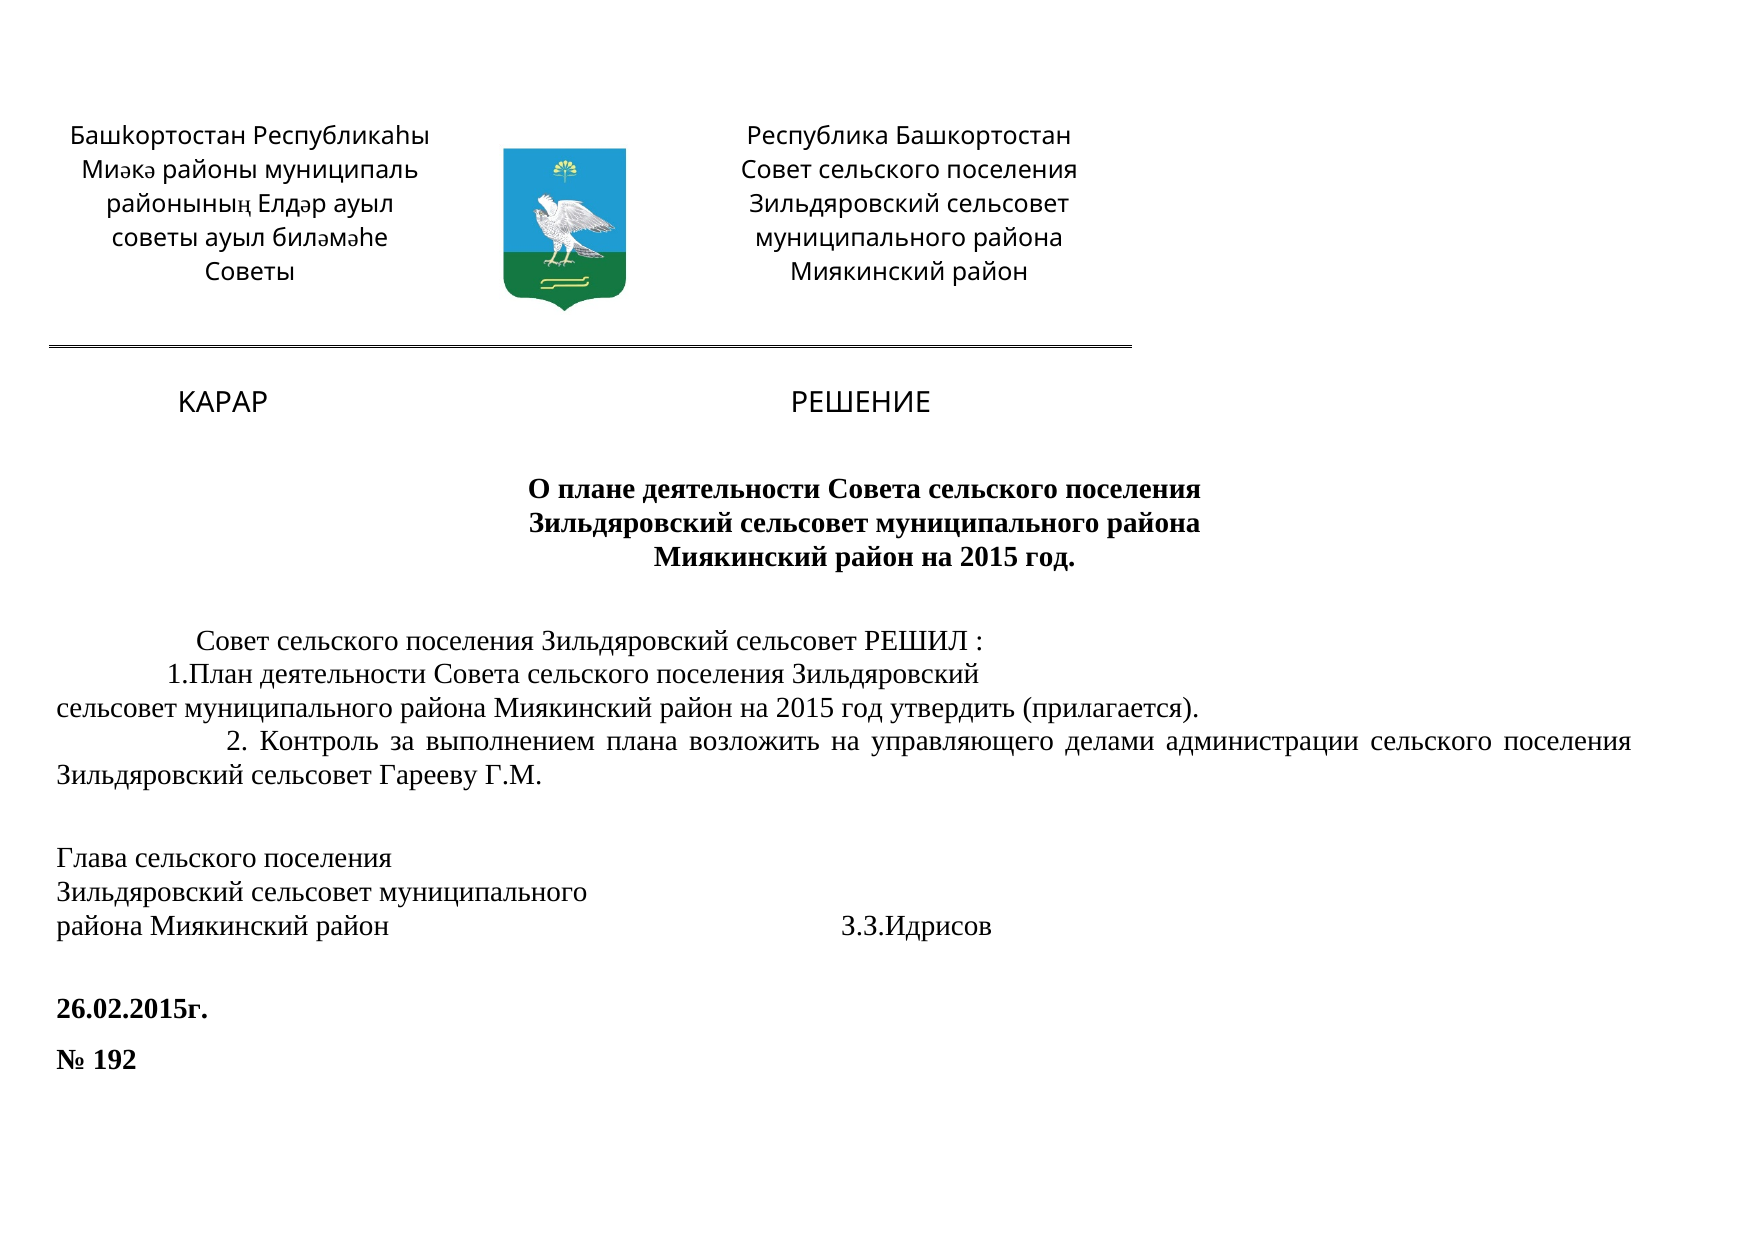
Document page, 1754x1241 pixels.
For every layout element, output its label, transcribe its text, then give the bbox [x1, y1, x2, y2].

text сельсовет муниципального района Миякинский район на 2015 год утвердить (прилагается). [56, 690, 1636, 723]
text Зильдяровский сельсовет муниципального [56, 874, 1636, 908]
text О плане деятельности Совета сельского поселения [93, 472, 1636, 505]
picture [499, 144, 630, 315]
text Миякинский район на 2015 год. [93, 539, 1636, 572]
text Глава сельского поселения [56, 841, 1636, 874]
text KАРАР РЕШЕНИЕ [56, 382, 1636, 421]
text 26.02.2015г. [56, 992, 1636, 1025]
table_header Республика Башкортостан Совет сельского поселения Зильдяровский сельсовет муниципального района Миякинский район [687, 118, 1132, 344]
text 2. Контроль за выполнением плана возложить на управляющего делами администрации сельского поселения Зильдяровский сельсовет Гарееву Г.М. [56, 723, 1636, 790]
list 1.План деятельности Совета сельского поселения Зильдяровский [56, 656, 1636, 690]
text № 192 [56, 1042, 1636, 1075]
text района Миякинский район З.З.Идрисов [56, 908, 1636, 941]
table_header [451, 118, 687, 344]
text Зильдяровский сельсовет муниципального района [93, 505, 1636, 539]
table_header Башkортостан Республикаhы Миәкә районы муниципаль районының Елдәр ауыл советы ауыл биләмәhе Советы [49, 118, 451, 344]
text Совет сельского поселения Зильдяровский сельсовет РЕШИЛ : [94, 623, 1636, 656]
